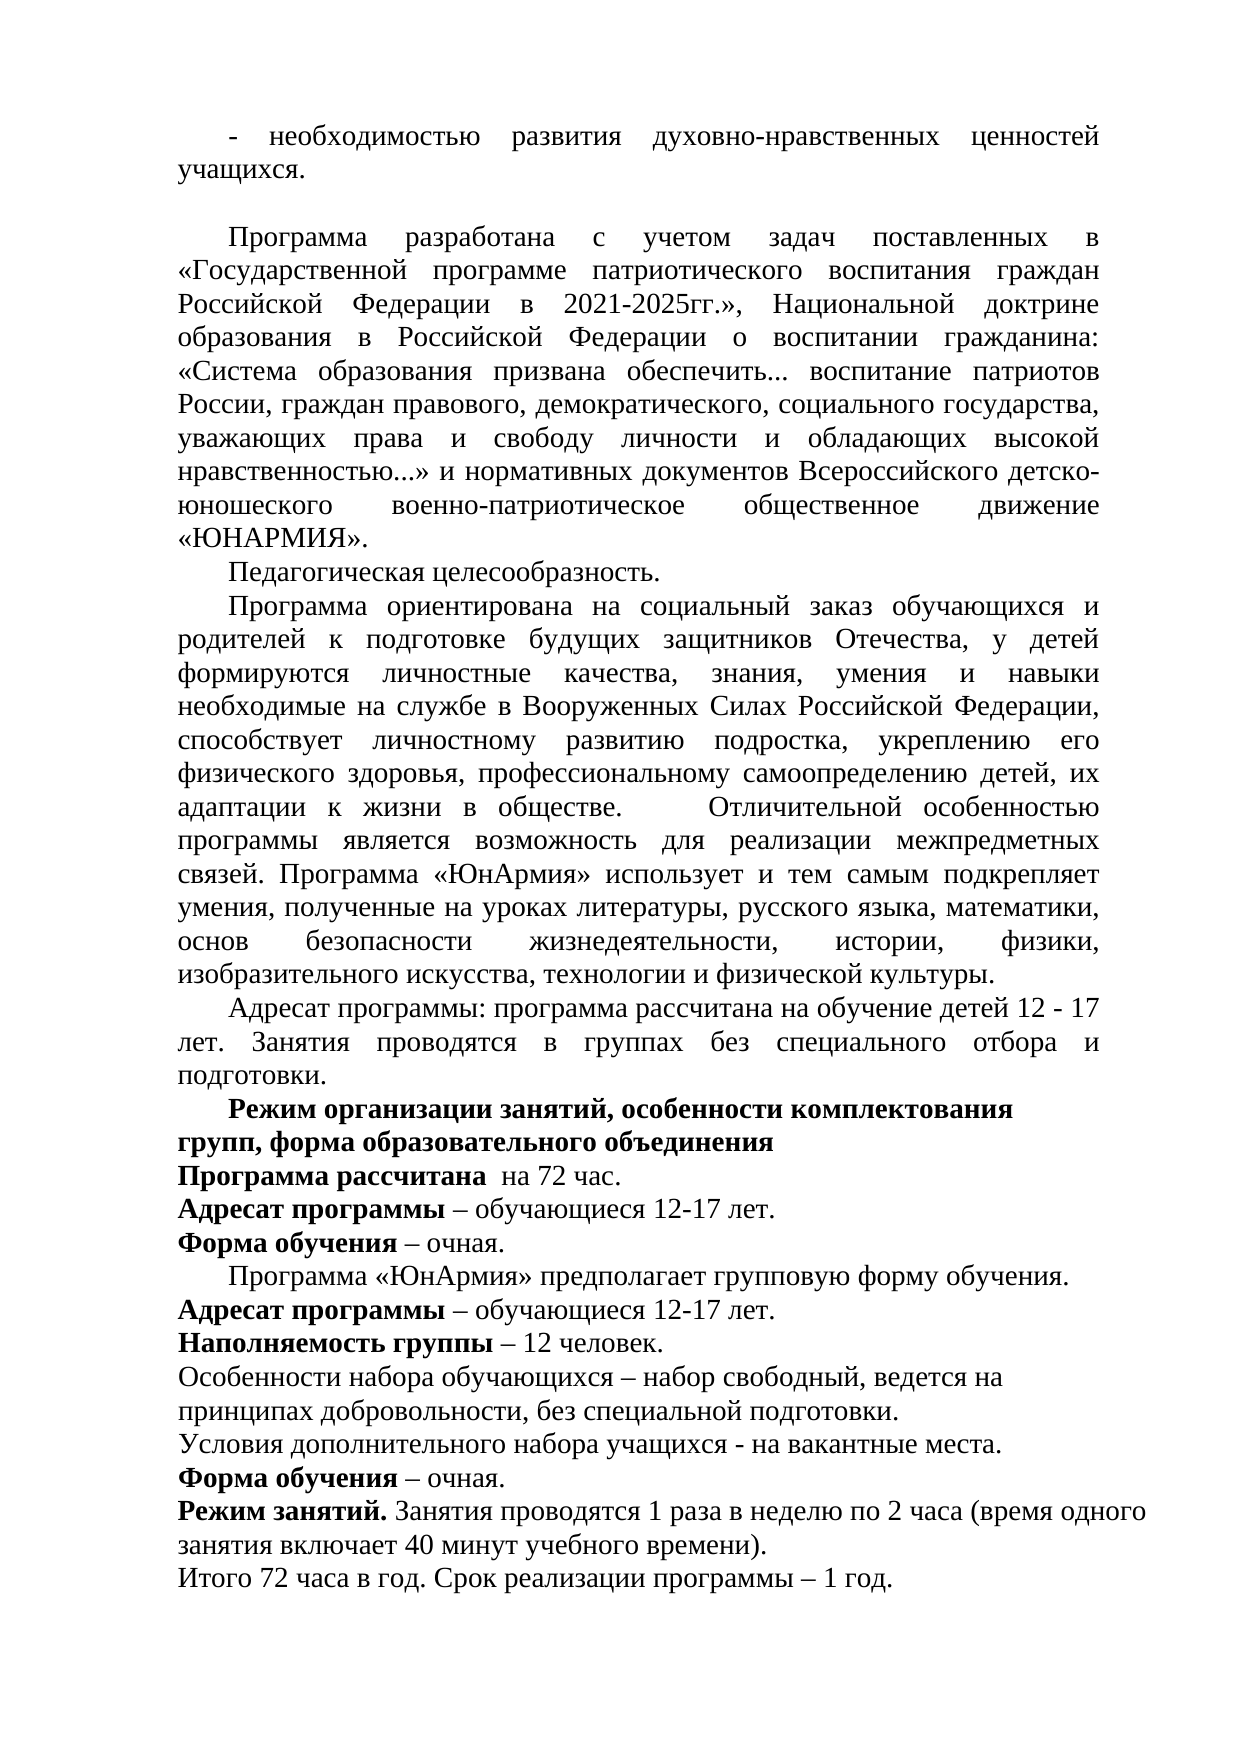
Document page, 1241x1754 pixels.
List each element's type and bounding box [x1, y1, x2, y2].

table_cell [177, 118, 1167, 1627]
